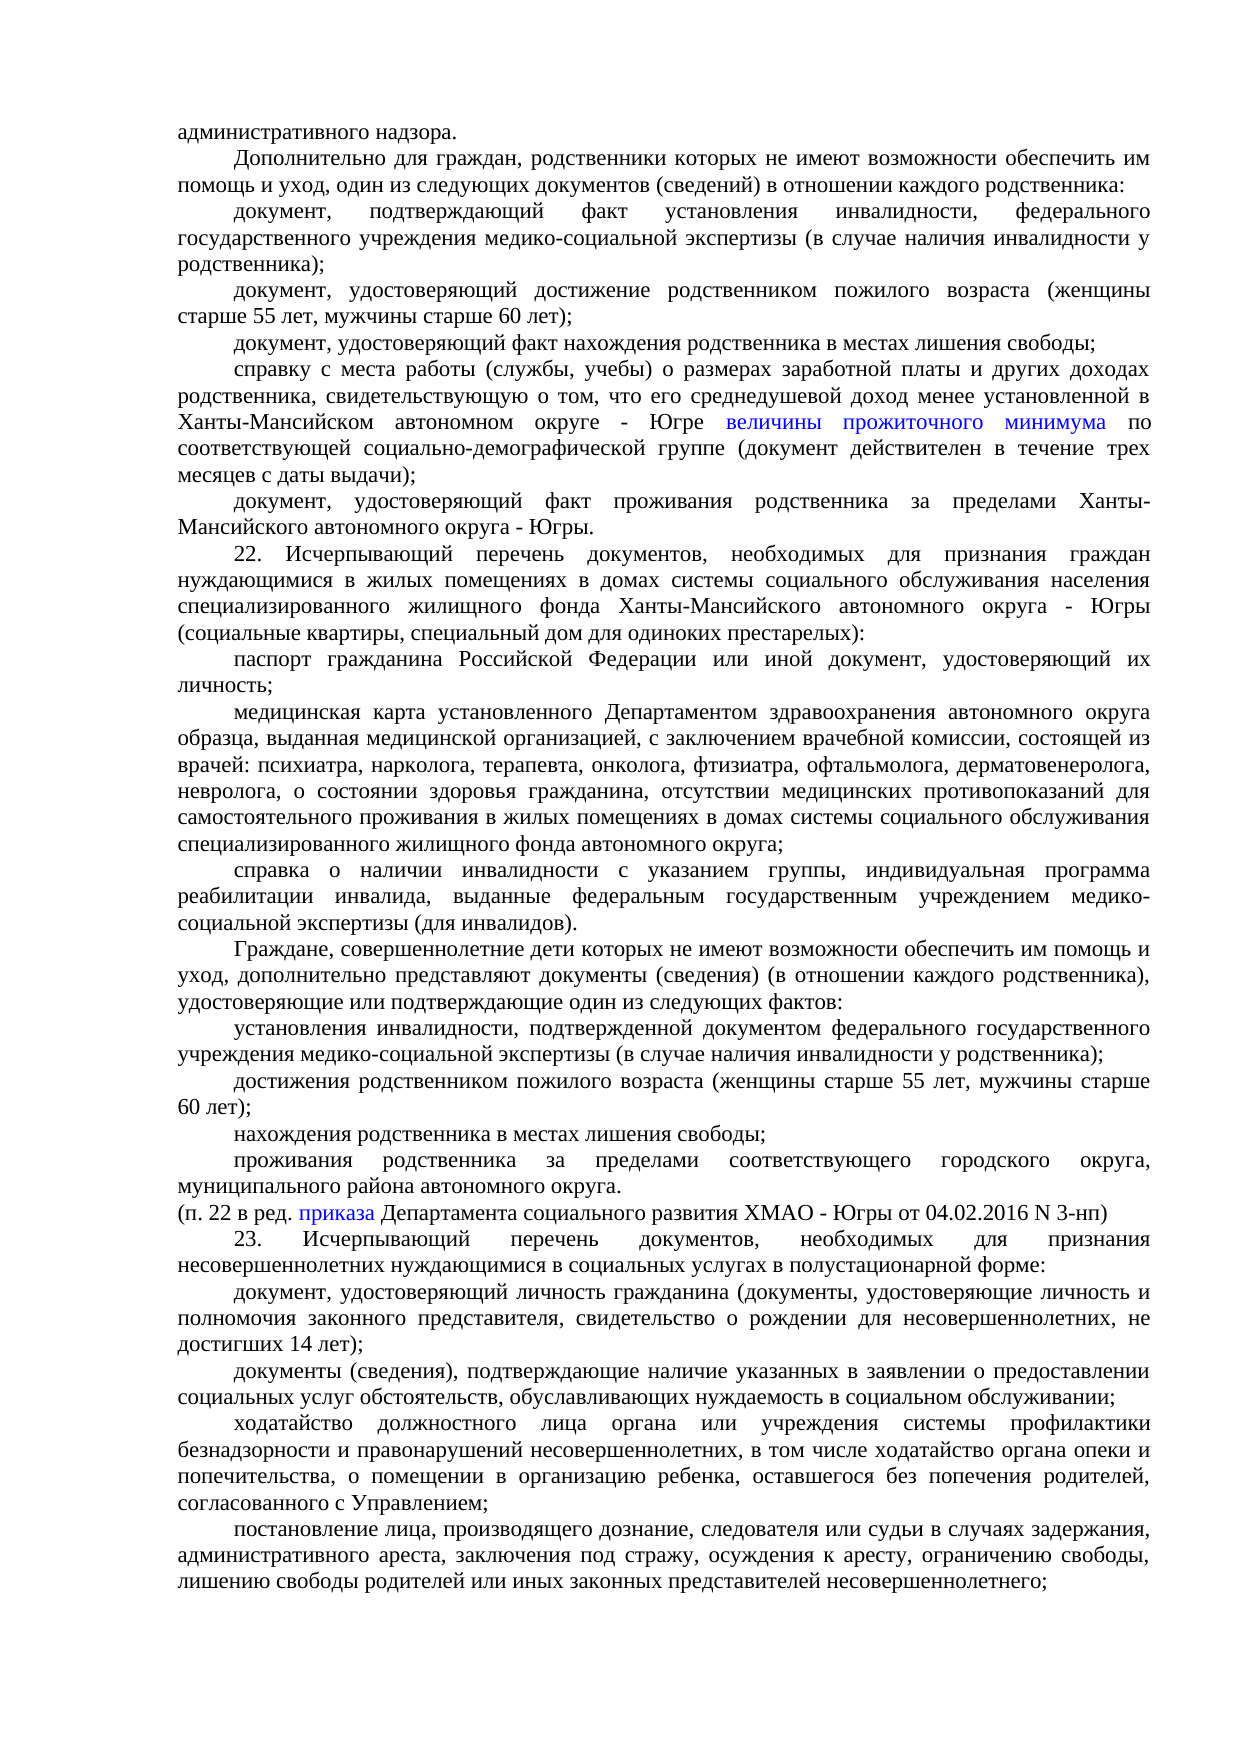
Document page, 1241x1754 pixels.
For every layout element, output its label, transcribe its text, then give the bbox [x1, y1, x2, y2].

text паспорт гражданина Российской Федерации или иной документ, удостоверяющий их личность; [177, 645, 1152, 698]
text достижения родственником пожилого возраста (женщины старше 55 лет, мужчины старше 60 лет); [177, 1067, 1152, 1119]
text (п. 22 в ред. приказа Департамента социального развития ХМАО - Югры от 04.02.2016 N 3-нп) [177, 1199, 1152, 1225]
text документ, удостоверяющий личность гражданина (документы, удостоверяющие личность и полномочия законного представителя, свидетельство о рождении для несовершеннолетних, не достигших 14 лет); [177, 1278, 1152, 1357]
text документ, подтверждающий факт установления инвалидности, федерального государственного учреждения медико-социальной экспертизы (в случае наличия инвалидности у родственника); [177, 197, 1152, 276]
text документ, удостоверяющий факт проживания родственника за пределами Ханты-Мансийского автономного округа - Югры. [177, 487, 1152, 540]
text установления инвалидности, подтвержденной документом федерального государственного учреждения медико-социальной экспертизы (в случае наличия инвалидности у родственника); [177, 1014, 1152, 1067]
text нахождения родственника в местах лишения свободы; [177, 1119, 1152, 1146]
text Граждане, совершеннолетние дети которых не имеют возможности обеспечить им помощь и уход, дополнительно представляют документы (сведения) (в отношении каждого родственника), удостоверяющие или подтверждающие один из следующих фактов: [177, 935, 1152, 1014]
text справка о наличии инвалидности с указанием группы, индивидуальная программа реабилитации инвалида, выданные федеральным государственным учреждением медико-социальной экспертизы (для инвалидов). [177, 856, 1152, 935]
text Дополнительно для граждан, родственники которых не имеют возможности обеспечить им помощь и уход, один из следующих документов (сведений) в отношении каждого родственника: [177, 144, 1152, 197]
text справку с места работы (службы, учебы) о размерах заработной платы и других доходах родственника, свидетельствующую о том, что его среднедушевой доход менее установленной в Ханты-Мансийском автономном округе - Югре величины прожиточного минимума по соответствующей социально-демографической группе (документ действителен в течение трех месяцев с даты выдачи); [177, 355, 1152, 487]
text 22. Исчерпывающий перечень документов, необходимых для признания граждан нуждающимися в жилых помещениях в домах системы социального обслуживания населения специализированного жилищного фонда Ханты-Мансийского автономного округа - Югры (социальные квартиры, специальный дом для одиноких престарелых): [177, 540, 1152, 645]
text проживания родственника за пределами соответствующего городского округа, муниципального района автономного округа. [177, 1146, 1152, 1199]
text 23. Исчерпывающий перечень документов, необходимых для признания несовершеннолетних нуждающимися в социальных услугах в полустационарной форме: [177, 1225, 1152, 1278]
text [177, 118, 1152, 144]
text медицинская карта установленного Департаментом здравоохранения автономного округа образца, выданная медицинской организацией, с заключением врачебной комиссии, состоящей из врачей: психиатра, нарколога, терапевта, онколога, фтизиатра, офтальмолога, дерматовенеролога, невролога, о состоянии здоровья гражданина, отсутствии медицинских противопоказаний для самостоятельного проживания в жилых помещениях в домах системы социального обслуживания специализированного жилищного фонда автономного округа; [177, 698, 1152, 856]
text ходатайство должностного лица органа или учреждения системы профилактики безнадзорности и правонарушений несовершеннолетних, в том числе ходатайство органа опеки и попечительства, о помещении в организацию ребенка, оставшегося без попечения родителей, согласованного с Управлением; [177, 1409, 1152, 1515]
text документы (сведения), подтверждающие наличие указанных в заявлении о предоставлении социальных услуг обстоятельств, обуславливающих нуждаемость в социальном обслуживании; [177, 1357, 1152, 1409]
text документ, удостоверяющий факт нахождения родственника в местах лишения свободы; [177, 329, 1152, 355]
text постановление лица, производящего дознание, следователя или судьи в случаях задержания, административного ареста, заключения под стражу, осуждения к аресту, ограничению свободы, лишению свободы родителей или иных законных представителей несовершеннолетнего; [177, 1515, 1152, 1594]
text документ, удостоверяющий достижение родственником пожилого возраста (женщины старше 55 лет, мужчины старше 60 лет); [177, 276, 1152, 329]
